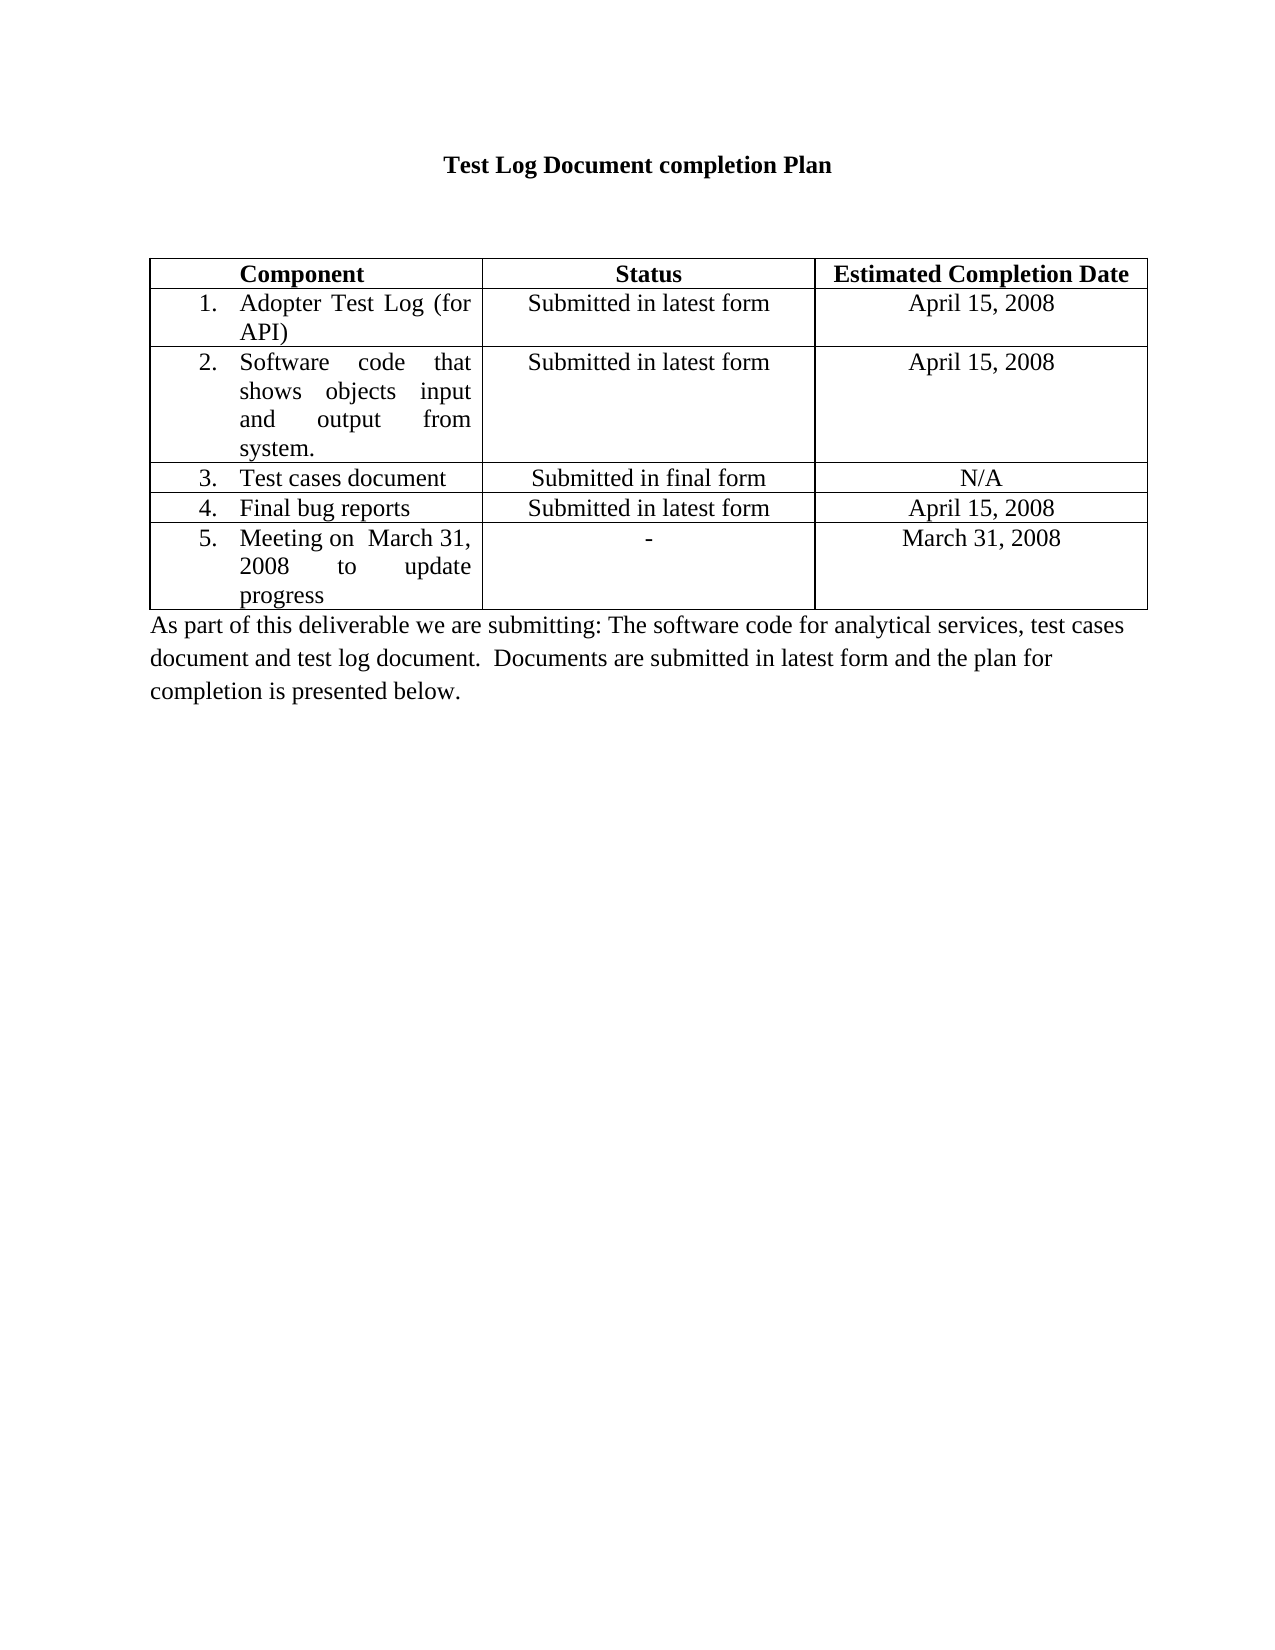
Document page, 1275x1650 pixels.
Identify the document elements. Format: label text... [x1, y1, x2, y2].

table_cell Submitted in latest form [483, 289, 814, 346]
table_cell April 15, 2008 [816, 347, 1147, 462]
table_cell March 31, 2008 [816, 523, 1147, 609]
table_header Status [483, 259, 814, 287]
table_cell N/A [816, 463, 1147, 492]
table_header Component [151, 259, 482, 287]
table_cell - [483, 523, 814, 609]
table_cell Submitted in latest form [483, 493, 814, 522]
table_cell Meeting on March 31, 2008 to update progress [151, 523, 482, 609]
table_cell Adopter Test Log (for API) [151, 289, 482, 346]
table_header Estimated Completion Date [816, 259, 1147, 287]
table_cell Final bug reports [151, 493, 482, 522]
text As part of this deliverable we are submitting: The software code for analytical services, test cases document and test log document. Documents are submitted in latest form and the plan for completion is presented below. [150, 610, 1125, 705]
table_cell April 15, 2008 [816, 493, 1147, 522]
table_cell Test cases document [151, 463, 482, 492]
table_cell Submitted in latest form [483, 347, 814, 462]
text Test Log Document completion Plan [150, 150, 1125, 179]
table_cell April 15, 2008 [816, 289, 1147, 346]
table_cell Submitted in final form [483, 463, 814, 492]
table_cell Software code that shows objects input and output from system. [151, 347, 482, 462]
